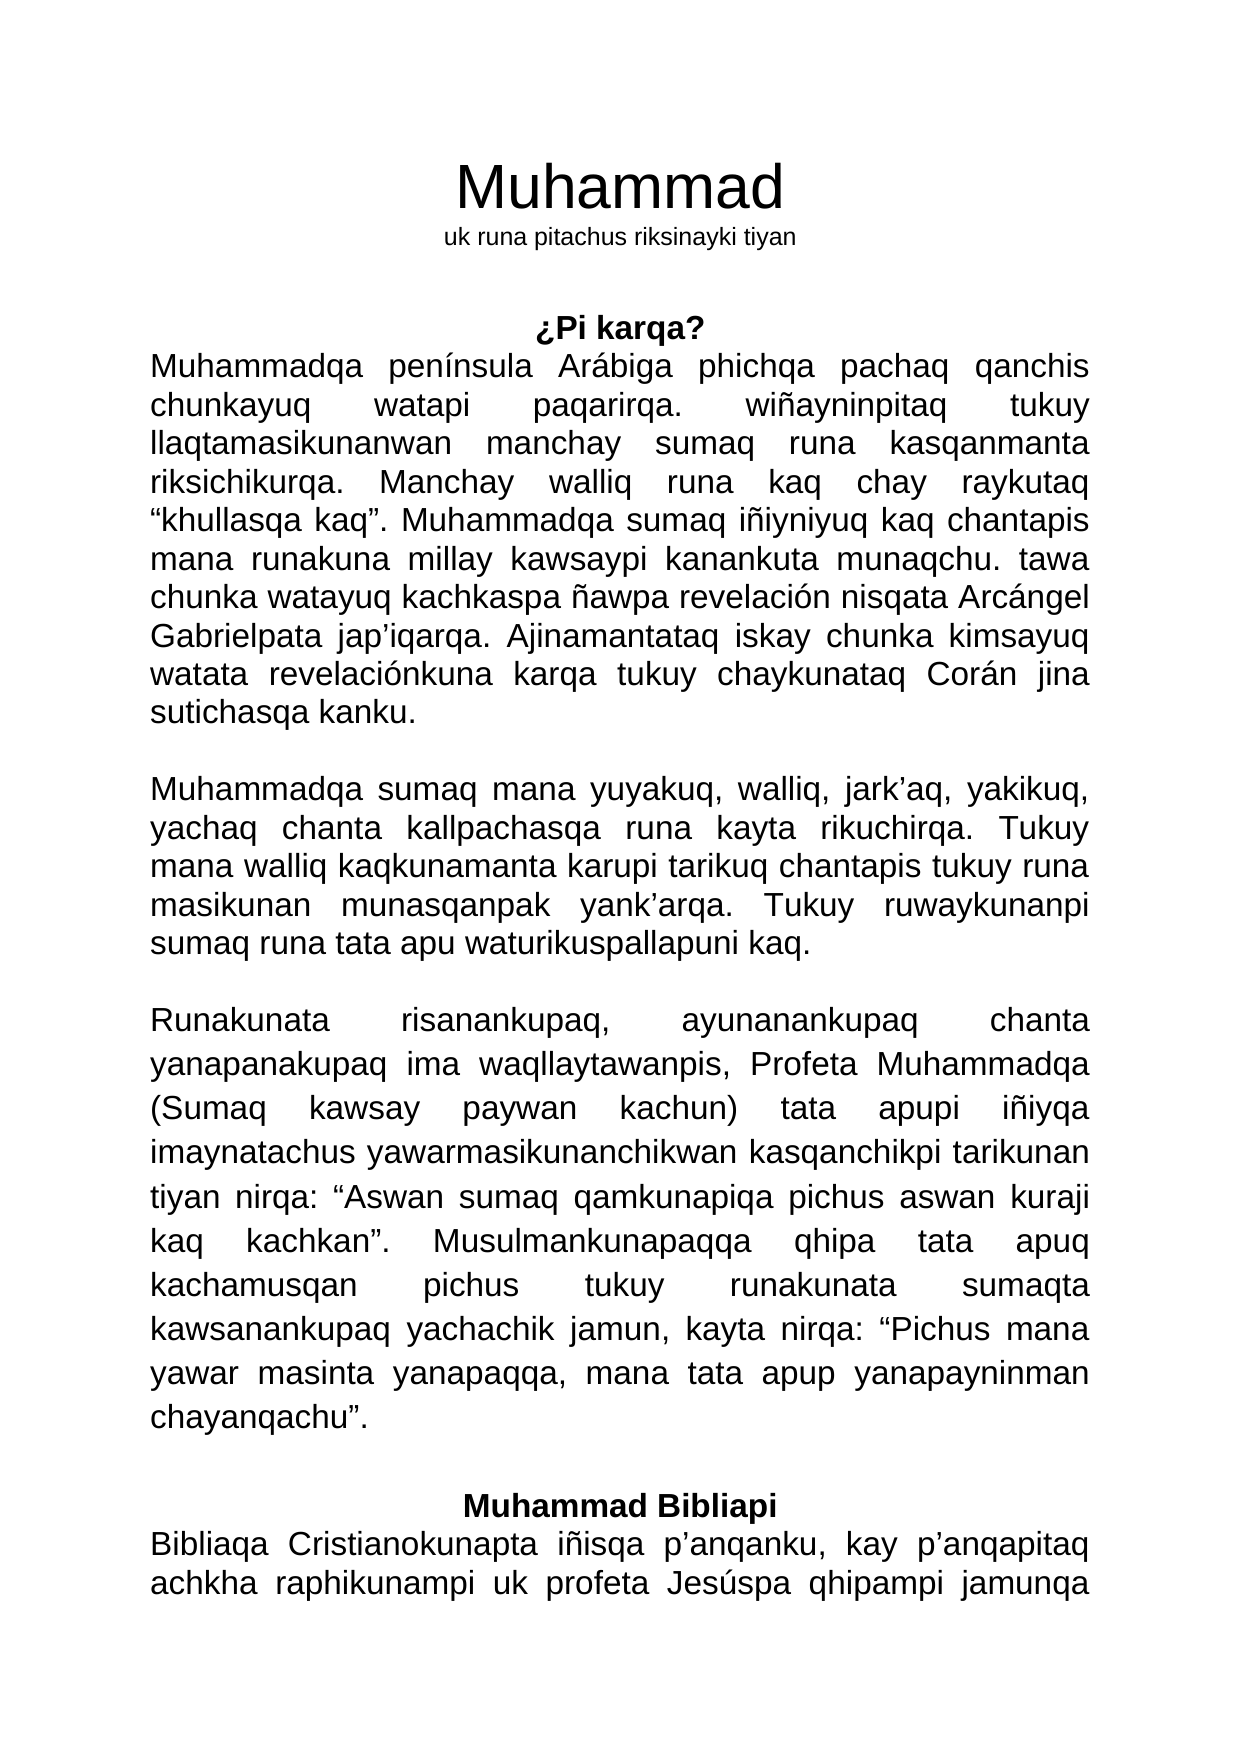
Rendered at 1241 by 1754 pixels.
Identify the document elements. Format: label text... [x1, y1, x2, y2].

text Muhammad Bibliapi [150, 1486, 1090, 1524]
text Muhammadqa península Arábiga phichqa pachaq qanchis chunkayuq watapi paqarirqa. wiñayninpitaq tukuy llaqtamasikunanwan manchay sumaq runa kasqanmanta riksichikurqa. Manchay walliq runa kaq chay raykutaq “khullasqa kaq”. Muhammadqa sumaq iñiyniyuq kaq chantapis mana runakuna millay kawsaypi kanankuta munaqchu. tawa chunka watayuq kachkaspa ñawpa revelación nisqata Arcángel Gabrielpata jap’iqarqa. Ajinamantataq iskay chunka kimsayuq watata revelaciónkuna karqa tukuy chaykunataq Corán jina sutichasqa kanku. [150, 347, 1090, 731]
text Muhammad [150, 150, 1090, 222]
text Runakunata risanankupaq, ayunanankupaq chanta yanapanakupaq ima waqllaytawanpis, Profeta Muhammadqa (Sumaq kawsay paywan kachun) tata apupi iñiyqa imaynatachus yawarmasikunanchikwan kasqanchikpi tarikunan tiyan nirqa: “Aswan sumaq qamkunapiqa pichus aswan kuraji kaq kachkan”. Musulmankunapaqqa qhipa tata apuq kachamusqan pichus tukuy runakunata sumaqta kawsanankupaq yachachik jamun, kayta nirqa: “Pichus mana yawar masinta yanapaqqa, mana tata apup yanapayninman chayanqachu”. [150, 1000, 1090, 1436]
text uk runa pitachus riksinayki tiyan [150, 222, 1090, 251]
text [150, 1524, 1090, 1601]
text Muhammadqa sumaq mana yuyakuq, walliq, jark’aq, yakikuq, yachaq chanta kallpachasqa runa kayta rikuchirqa. Tukuy mana walliq kaqkunamanta karupi tarikuq chantapis tukuy runa masikunan munasqanpak yank’arqa. Tukuy ruwaykunanpi sumaq runa tata apu waturikuspallapuni kaq. [150, 769, 1090, 962]
text ¿Pi karqa? [150, 308, 1090, 347]
